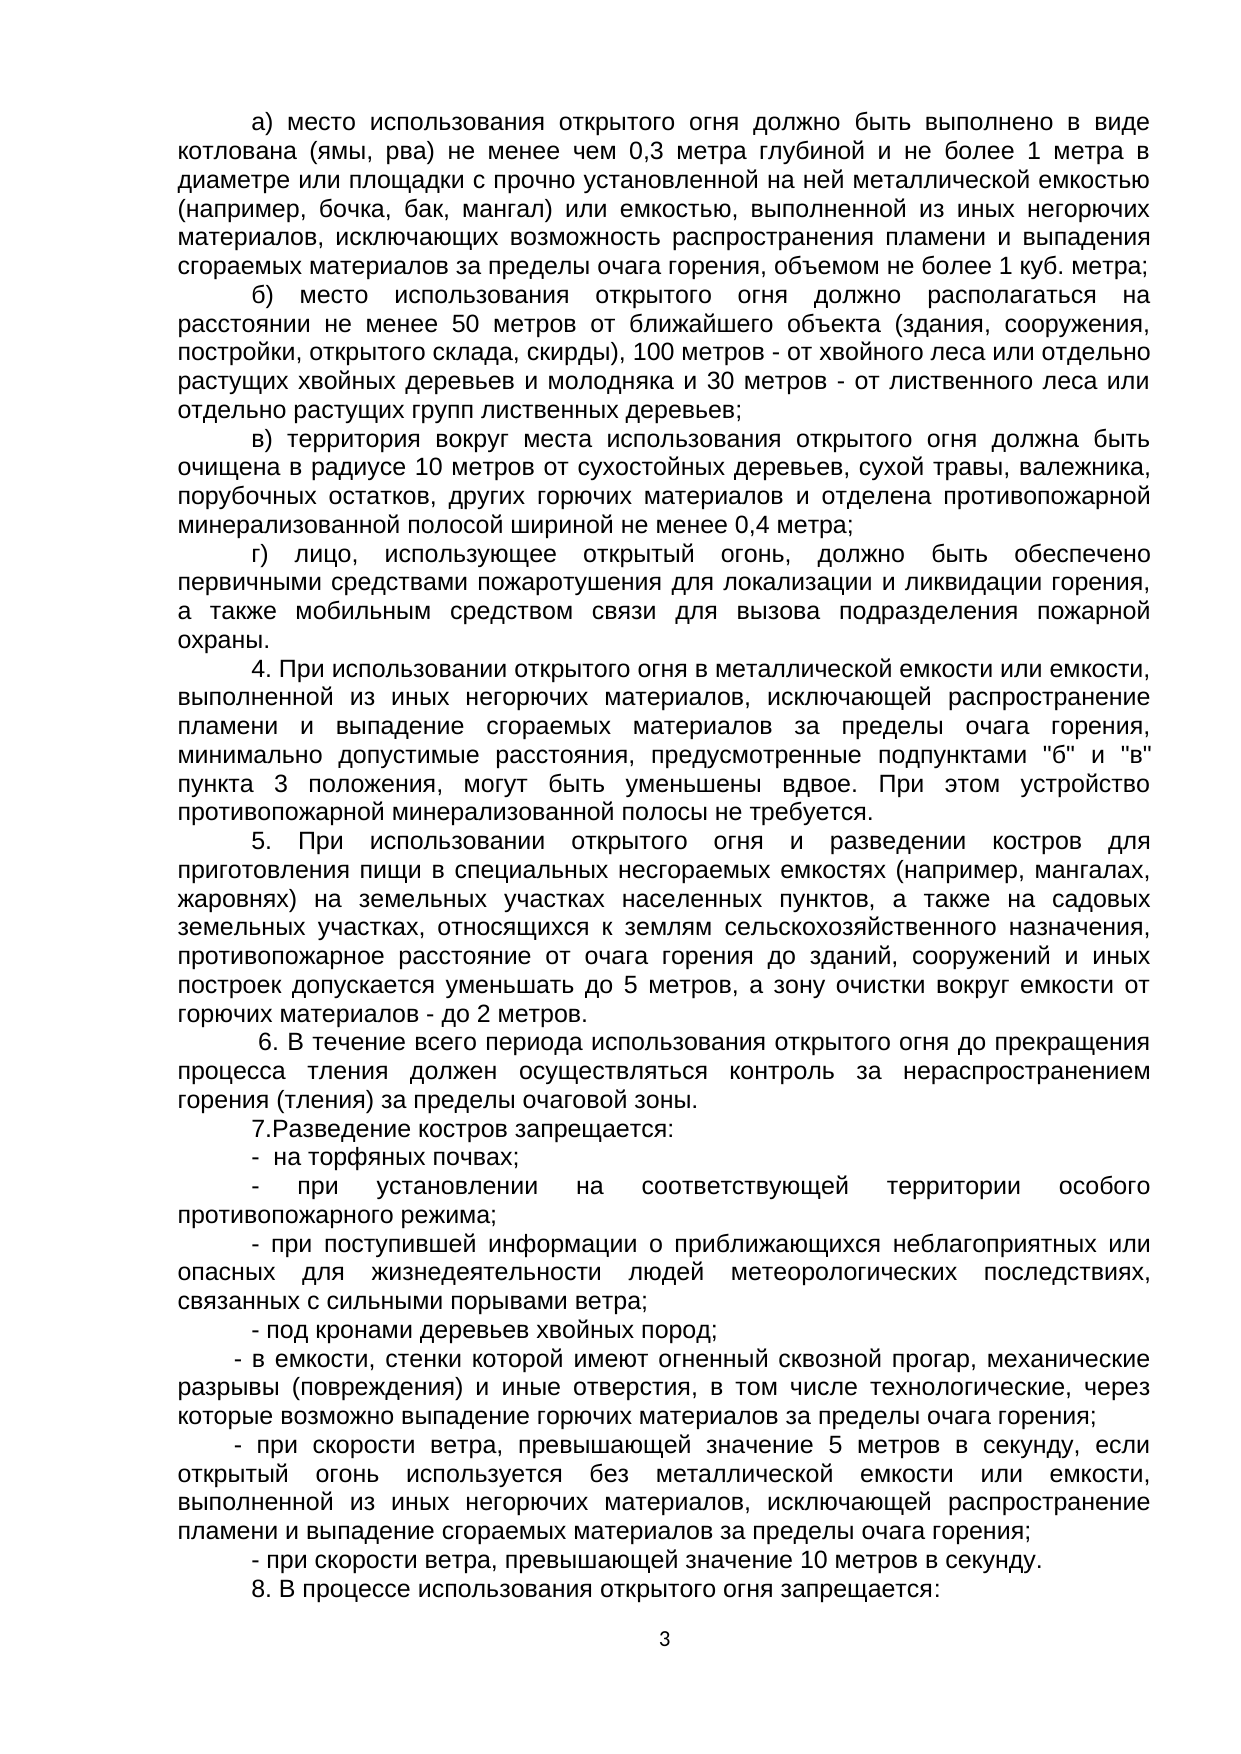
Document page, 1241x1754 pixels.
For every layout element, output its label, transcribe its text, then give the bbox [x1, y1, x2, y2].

text г) лицо, использующее открытый огонь, должно быть обеспечено первичными средствами пожаротушения для локализации и ликвидации горения, а также мобильным средством связи для вызова подразделения пожарной охраны. [177, 538, 1152, 653]
text - при поступившей информации о приближающихся неблагоприятных или опасных для жизнедеятельности людей метеорологических последствиях, связанных с сильными порывами ветра; [177, 1228, 1152, 1315]
text в) территория вокруг места использования открытого огня должна быть очищена в радиусе 10 метров от сухостойных деревьев, сухой травы, валежника, порубочных остатков, других горючих материалов и отделена противопожарной минерализованной полосой шириной не менее 0,4 метра; [177, 423, 1152, 538]
text а) место использования открытого огня должно быть выполнено в виде котлована (ямы, рва) не менее чем 0,3 метра глубиной и не более 1 метра в диаметре или площадки с прочно установленной на ней металлической емкостью (например, бочка, бак, мангал) или емкостью, выполненной из иных негорючих материалов, исключающих возможность распространения пламени и выпадения сгораемых материалов за пределы очага горения, объемом не более 1 куб. метра; [177, 107, 1152, 280]
text - при скорости ветра, превышающей значение 5 метров в секунду, если открытый огонь используется без металлической емкости или емкости, выполненной из иных негорючих материалов, исключающей распространение пламени и выпадение сгораемых материалов за пределы очага горения; [177, 1430, 1152, 1545]
text - на торфяных почвах; [177, 1142, 1152, 1171]
text - в емкости, стенки которой имеют огненный сквозной прогар, механические разрывы (повреждения) и иные отверстия, в том числе технологические, через которые возможно выпадение горючих материалов за пределы очага горения; [177, 1343, 1152, 1430]
text 5. При использовании открытого огня и разведении костров для приготовления пищи в специальных несгораемых емкостях (например, мангалах, жаровнях) на земельных участках населенных пунктов, а также на садовых земельных участках, относящихся к землям сельскохозяйственного назначения, противопожарное расстояние от очага горения до зданий, сооружений и иных построек допускается уменьшать до 5 метров, а зону очистки вокруг емкости от горючих материалов - до 2 метров. [177, 826, 1152, 1027]
text 8. В процессе использования открытого огня запрещается: [177, 1573, 1152, 1602]
text 4. При использовании открытого огня в металлической емкости или емкости, выполненной из иных негорючих материалов, исключающей распространение пламени и выпадение сгораемых материалов за пределы очага горения, минимально допустимые расстояния, предусмотренные подпунктами "б" и "в" пункта 3 положения, могут быть уменьшены вдвое. При этом устройство противопожарной минерализованной полосы не требуется. [177, 653, 1152, 826]
text - при скорости ветра, превышающей значение 10 метров в секунду. [177, 1545, 1152, 1573]
text - под кронами деревьев хвойных пород; [177, 1315, 1152, 1343]
text - при установлении на соответствующей территории особого противопожарного режима; [177, 1171, 1152, 1228]
text б) место использования открытого огня должно располагаться на расстоянии не менее 50 метров от ближайшего объекта (здания, сооружения, постройки, открытого склада, скирды), 100 метров - от хвойного леса или отдельно растущих хвойных деревьев и молодняка и 30 метров - от лиственного леса или отдельно растущих групп лиственных деревьев; [177, 280, 1152, 423]
text 6. В течение всего периода использования открытого огня до прекращения процесса тления должен осуществляться контроль за нераспространением горения (тления) за пределы очаговой зоны. [177, 1027, 1152, 1113]
text 7.Разведение костров запрещается: [177, 1113, 1152, 1142]
